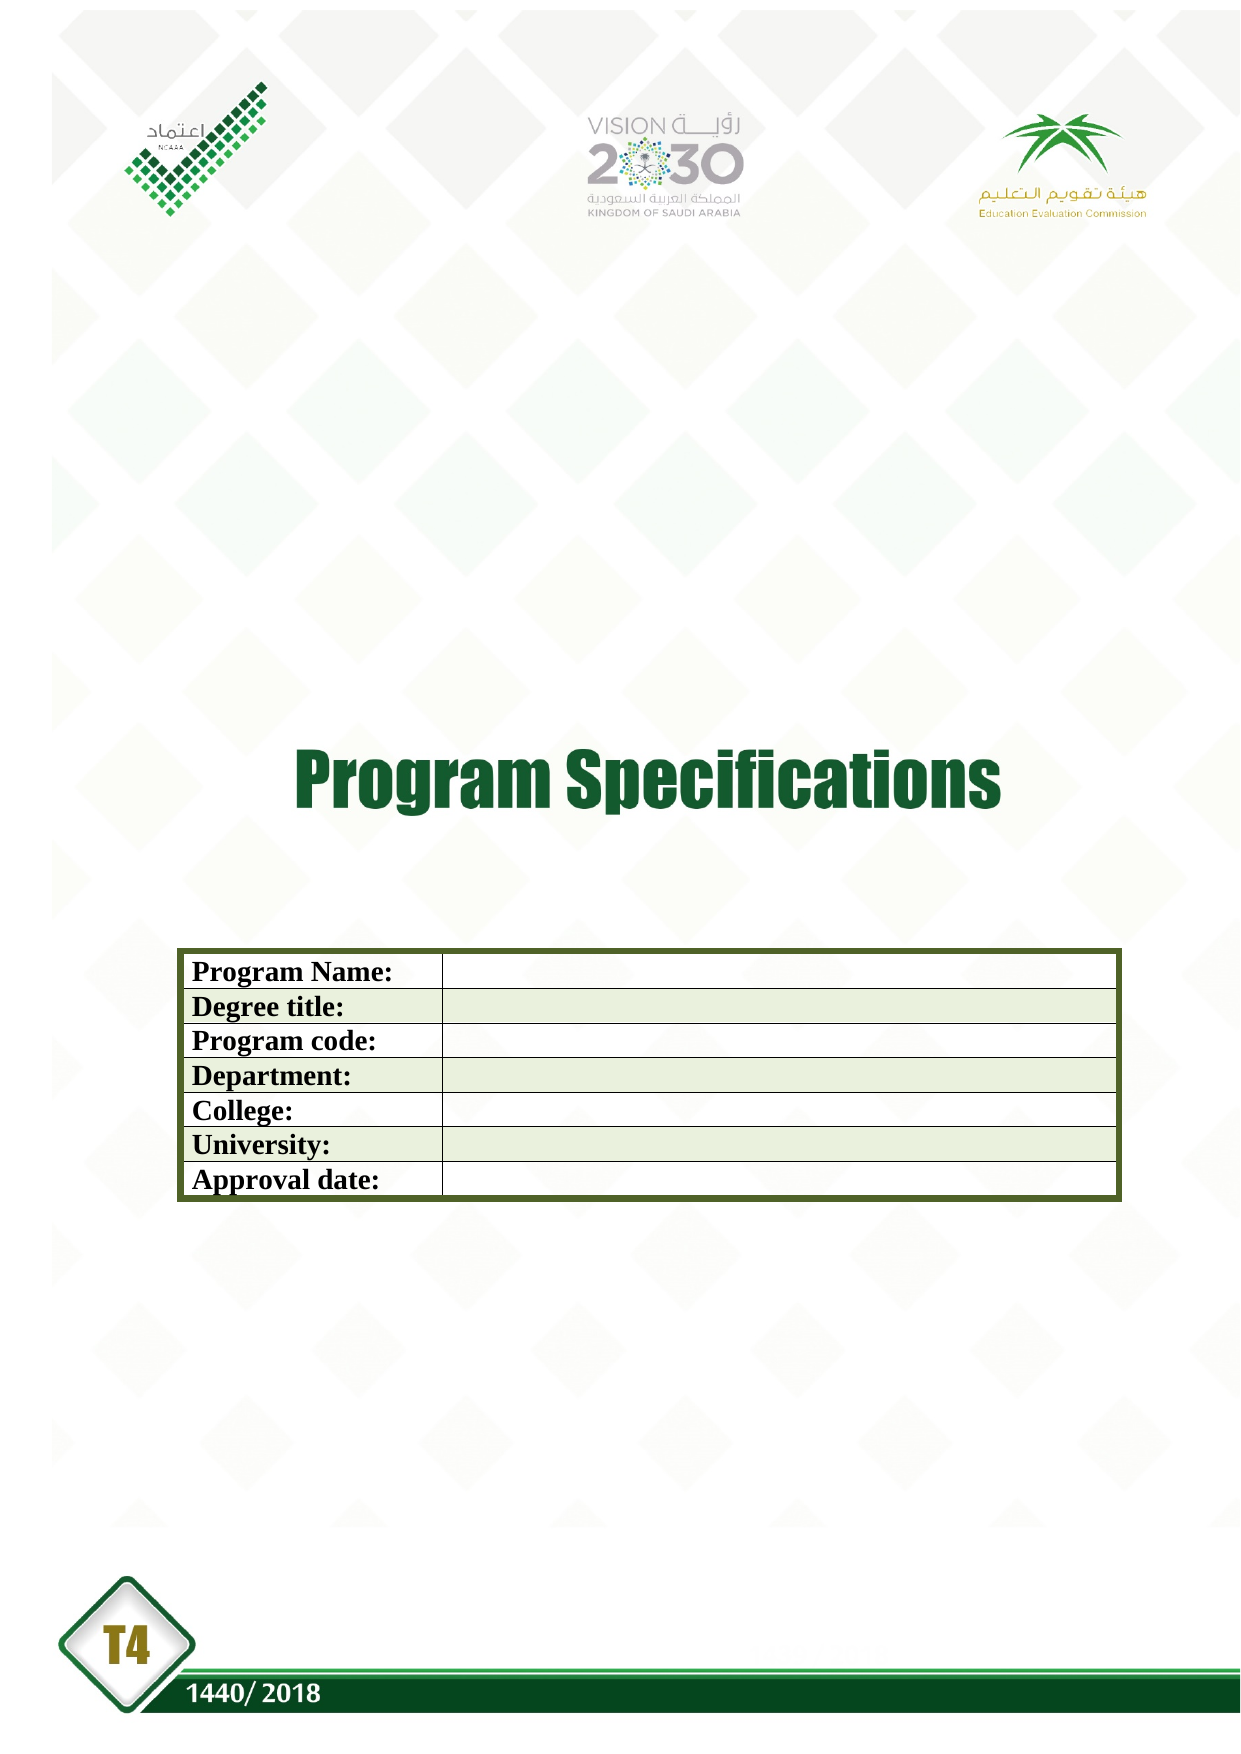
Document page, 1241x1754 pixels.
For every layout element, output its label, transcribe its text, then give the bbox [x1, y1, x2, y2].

table_cell Program code: [184, 1024, 442, 1057]
table_header [443, 954, 1116, 988]
table_cell Degree title: [184, 989, 442, 1022]
table_cell College: [184, 1093, 442, 1126]
table_cell [443, 1162, 1116, 1195]
table_cell [443, 1127, 1116, 1161]
table_header Program Name: [184, 954, 442, 988]
picture [51, 10, 1241, 1724]
table_cell [443, 1024, 1116, 1057]
table_cell [443, 989, 1116, 1022]
table_cell Department: [184, 1058, 442, 1092]
table_cell University: [184, 1127, 442, 1161]
table_cell Approval date: [184, 1162, 442, 1195]
table_cell [443, 1058, 1116, 1092]
table_cell [443, 1093, 1116, 1126]
